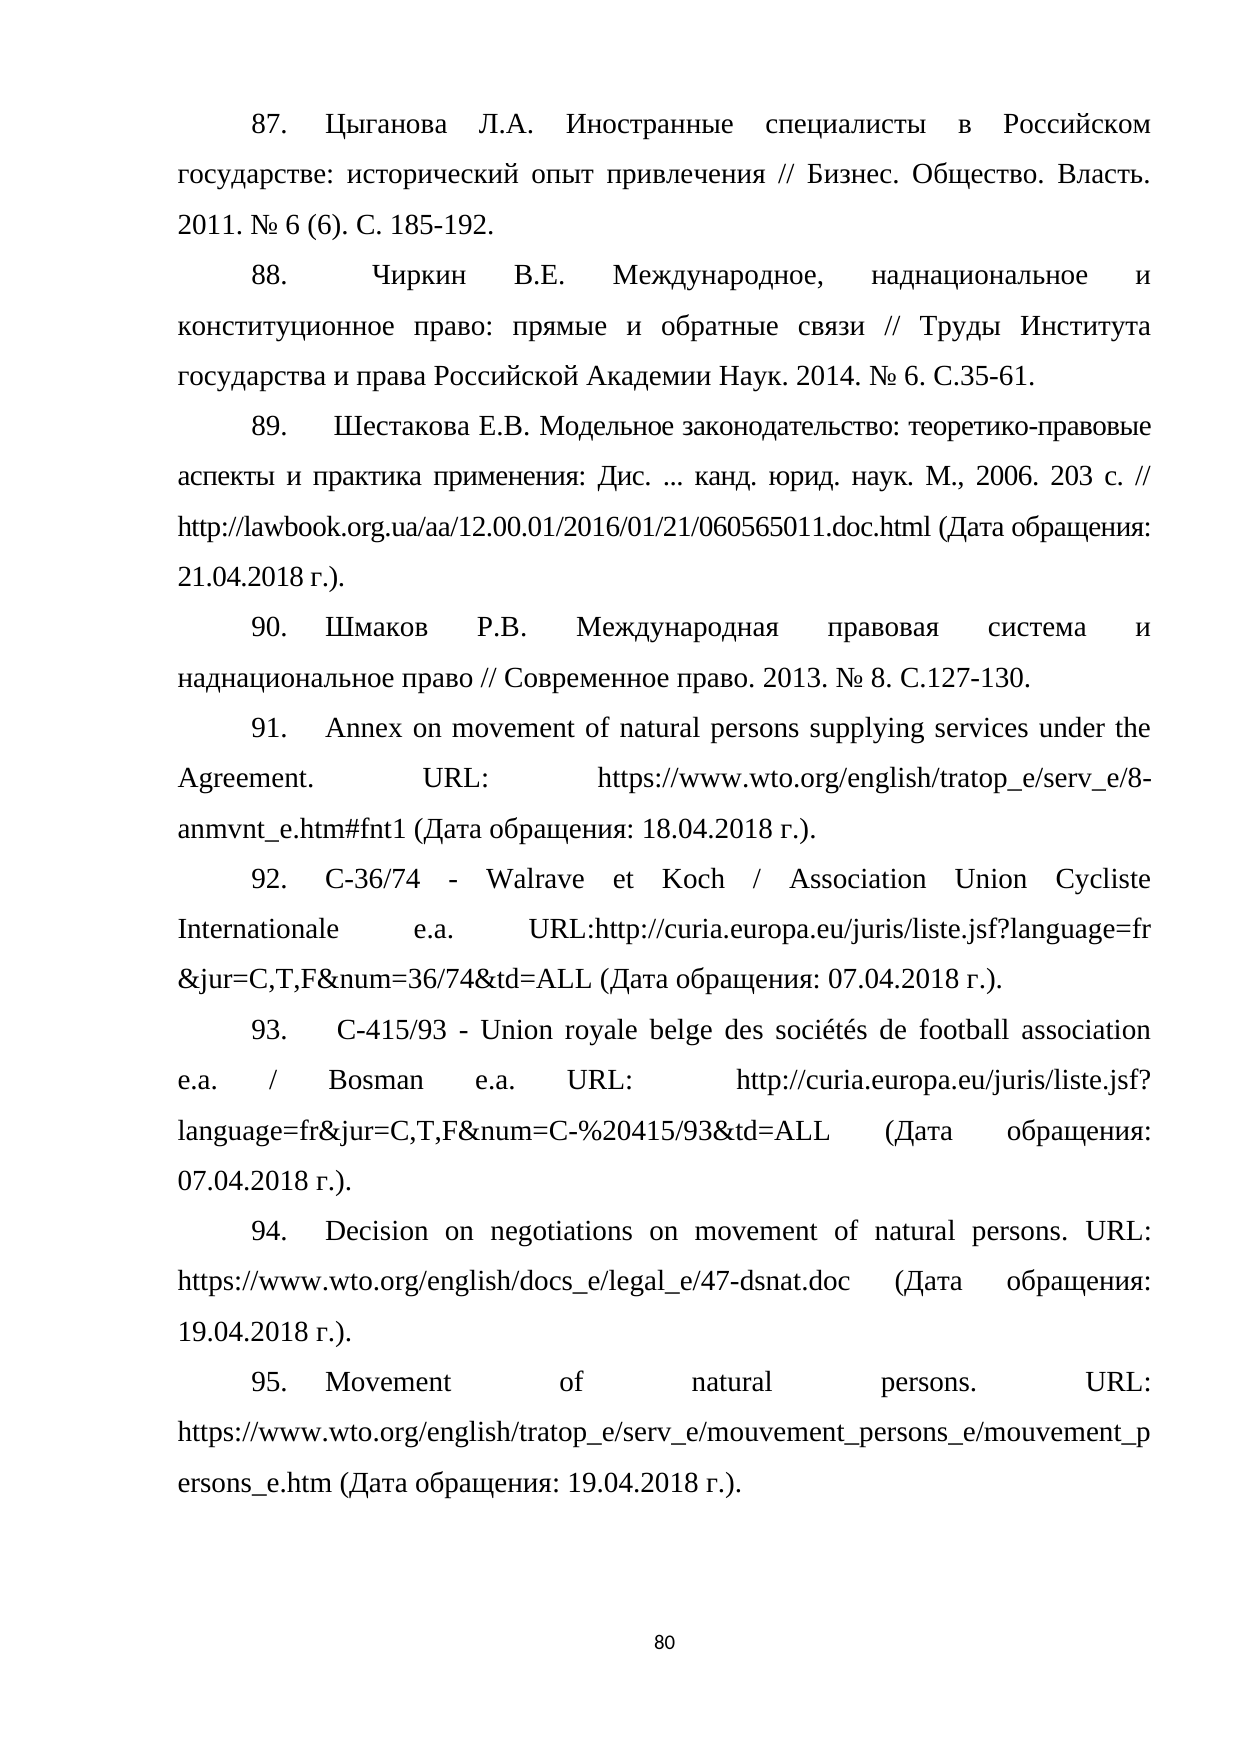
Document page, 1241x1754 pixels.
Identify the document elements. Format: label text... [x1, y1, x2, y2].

list C-36/74 - Walrave et Koch / Association Union Cycliste Internationale e.a. URL:http://curia.europa.eu/juris/liste.jsf?language=fr &jur=C,T,F&num=36/74&td=ALL (Дата обращения: 07.04.2018 г.). [177, 861, 1152, 995]
list Шмаков Р.В. Международная правовая система и наднациональное право // Современное право. 2013. № 8. С.127-130. [177, 609, 1152, 693]
list Цыганова Л.А. Иностранные специалисты в Российском государстве: исторический опыт привлечения // Бизнес. Общество. Власть. 2011. № 6 (6). С. 185-192. [177, 106, 1152, 241]
list Movement of natural persons. URL: https://www.wto.org/english/tratop_e/serv_e/mouvement_persons_e/mouvement_persons_e.htm (Дата обращения: 19.04.2018 г.). [177, 1364, 1152, 1498]
list Чиркин В.Е. Международное, наднациональное и конституционное право: прямые и обратные связи // Труды Института государства и права Российской Академии Наук. 2014. № 6. С.35-61. [177, 257, 1152, 391]
list C-415/93 - Union royale belge des sociétés de football association e.a. / Bosman e.a. URL: http://curia.europa.eu/juris/liste.jsf? language=fr&jur=C,T,F&num=C-%20415/93&td=ALL (Дата обращения: 07.04.2018 г.). [177, 1012, 1152, 1196]
list Annex on movement of natural persons supplying services under the Agreement. URL: https://www.wto.org/english/tratop_e/serv_e/8-anmvnt_e.htm#fnt1 (Дата обращения: 18.04.2018 г.). [177, 710, 1152, 844]
list Шестакова Е.В. Модельное законодательство: теоретико-правовые аспекты и практика применения: Дис. ... канд. юрид. наук. М., 2006. 203 с. // http://lawbook.org.ua/aa/12.00.01/2016/01/21/060565011.doc.html (Дата обращения: 21.04.2018 г.). [177, 408, 1152, 593]
list Decision on negotiations on movement of natural persons. URL: https://www.wto.org/english/docs_e/legal_e/47-dsnat.doc (Дата обращения: 19.04.2018 г.). [177, 1213, 1152, 1347]
